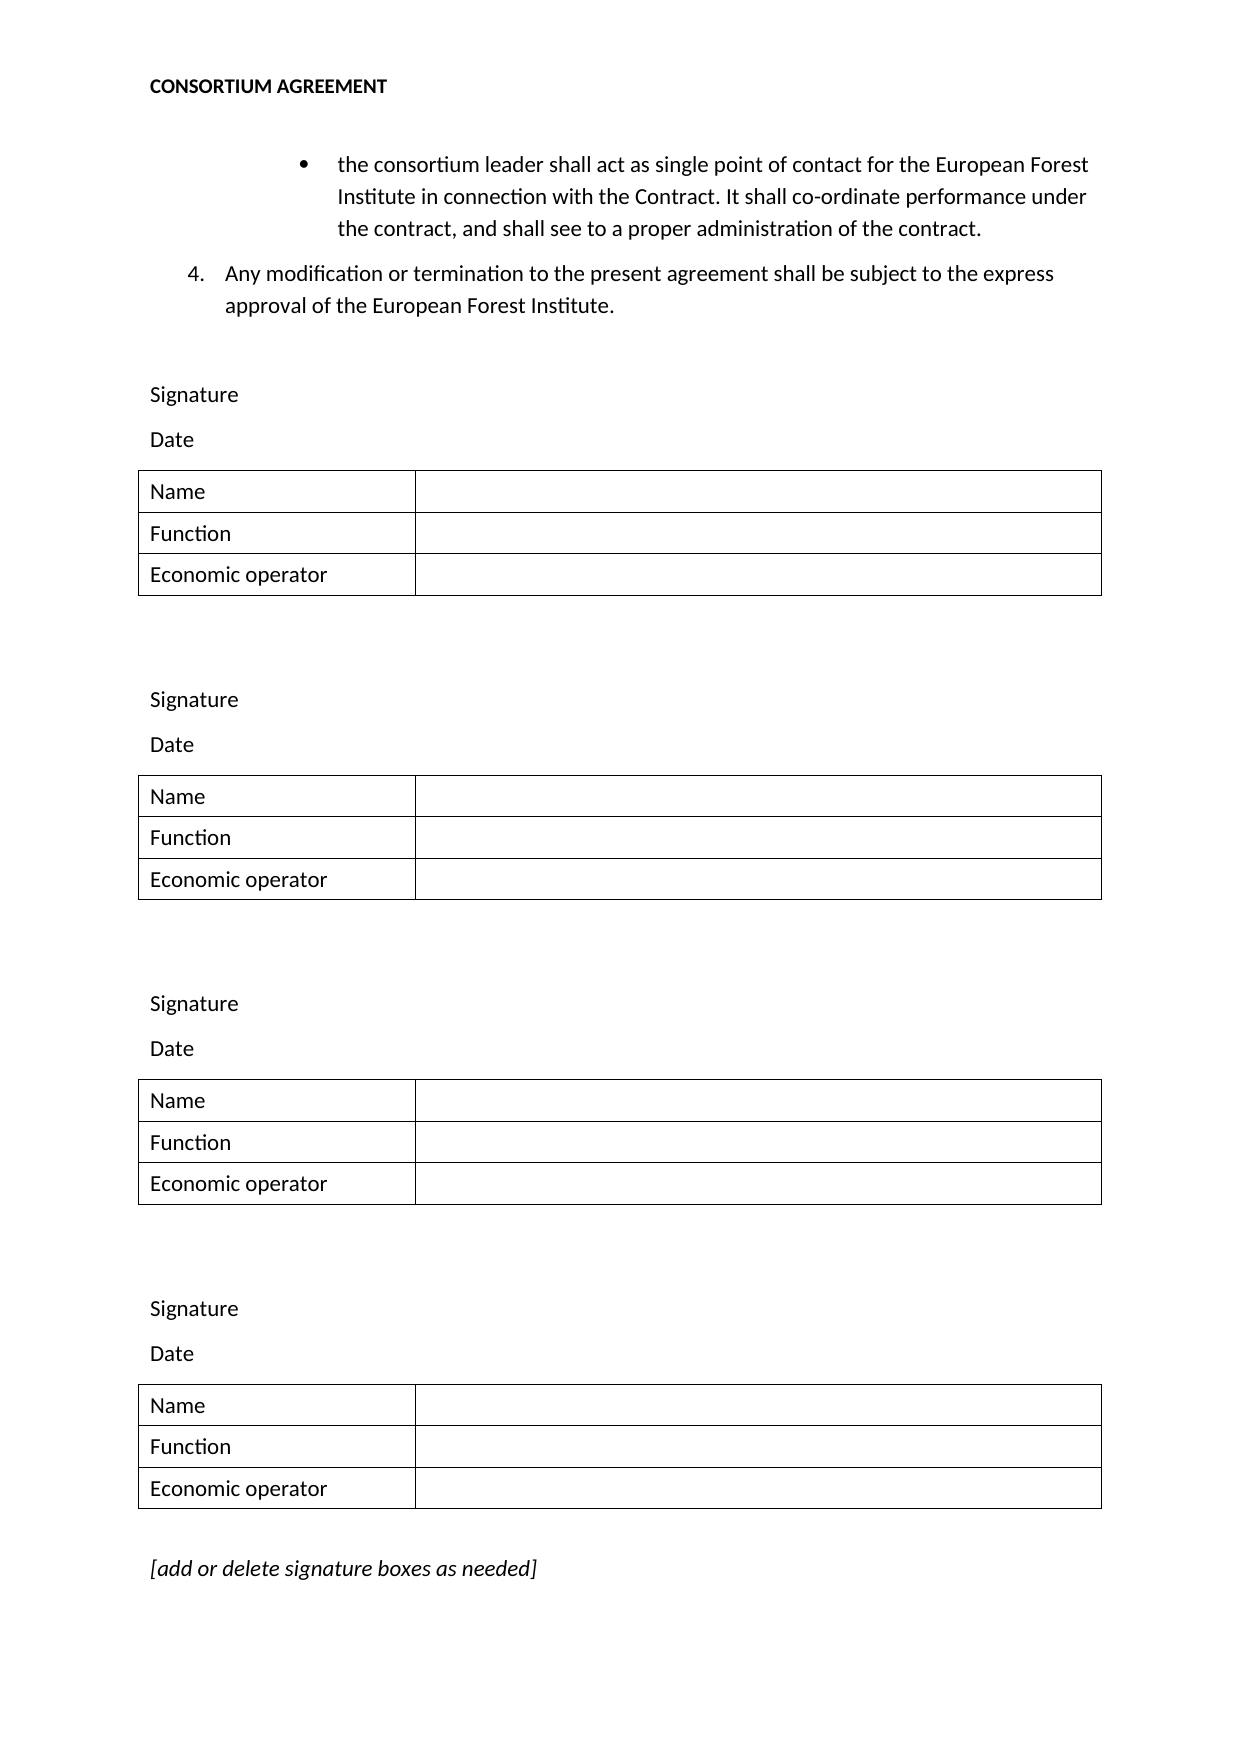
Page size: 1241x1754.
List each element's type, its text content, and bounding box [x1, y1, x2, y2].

text Date [150, 425, 1090, 453]
text Date [150, 1034, 1090, 1062]
text Date [150, 730, 1090, 758]
table_header [416, 1385, 1101, 1425]
table_cell [416, 1468, 1101, 1508]
table_cell Economic operator [139, 554, 415, 595]
list the consortium leader shall act as single point of contact for the European Forest Institute in connection with the Contract. It shall co-ordinate performance under the contract, and shall see to a proper administration of the contract. [300, 150, 1090, 242]
table_header [416, 1080, 1101, 1121]
text [add or delete signature boxes as needed] [150, 1554, 1090, 1582]
table_cell [416, 554, 1101, 595]
table_cell [416, 1163, 1101, 1204]
table_cell Economic operator [139, 1163, 415, 1204]
table_header Name [139, 1385, 415, 1425]
table_cell Function [139, 817, 415, 858]
table_header [416, 776, 1101, 816]
text Signature [150, 989, 1090, 1018]
text Date [150, 1339, 1090, 1367]
table_cell [416, 817, 1101, 858]
text Signature [150, 685, 1090, 713]
table_cell Economic operator [139, 859, 415, 899]
table_cell Function [139, 1122, 415, 1162]
text Signature [150, 381, 1090, 409]
table_cell Function [139, 1426, 415, 1467]
table_cell Economic operator [139, 1468, 415, 1508]
list Any modification or termination to the present agreement shall be subject to the express approval of the European Forest Institute. [187, 259, 1090, 319]
table_cell [416, 1122, 1101, 1162]
table_header Name [139, 776, 415, 816]
table_header [416, 471, 1101, 512]
table_cell [416, 1426, 1101, 1467]
table_cell Function [139, 513, 415, 553]
table_header Name [139, 1080, 415, 1121]
text Signature [150, 1294, 1090, 1322]
table_header Name [139, 471, 415, 512]
table_cell [416, 513, 1101, 553]
table_cell [416, 859, 1101, 899]
